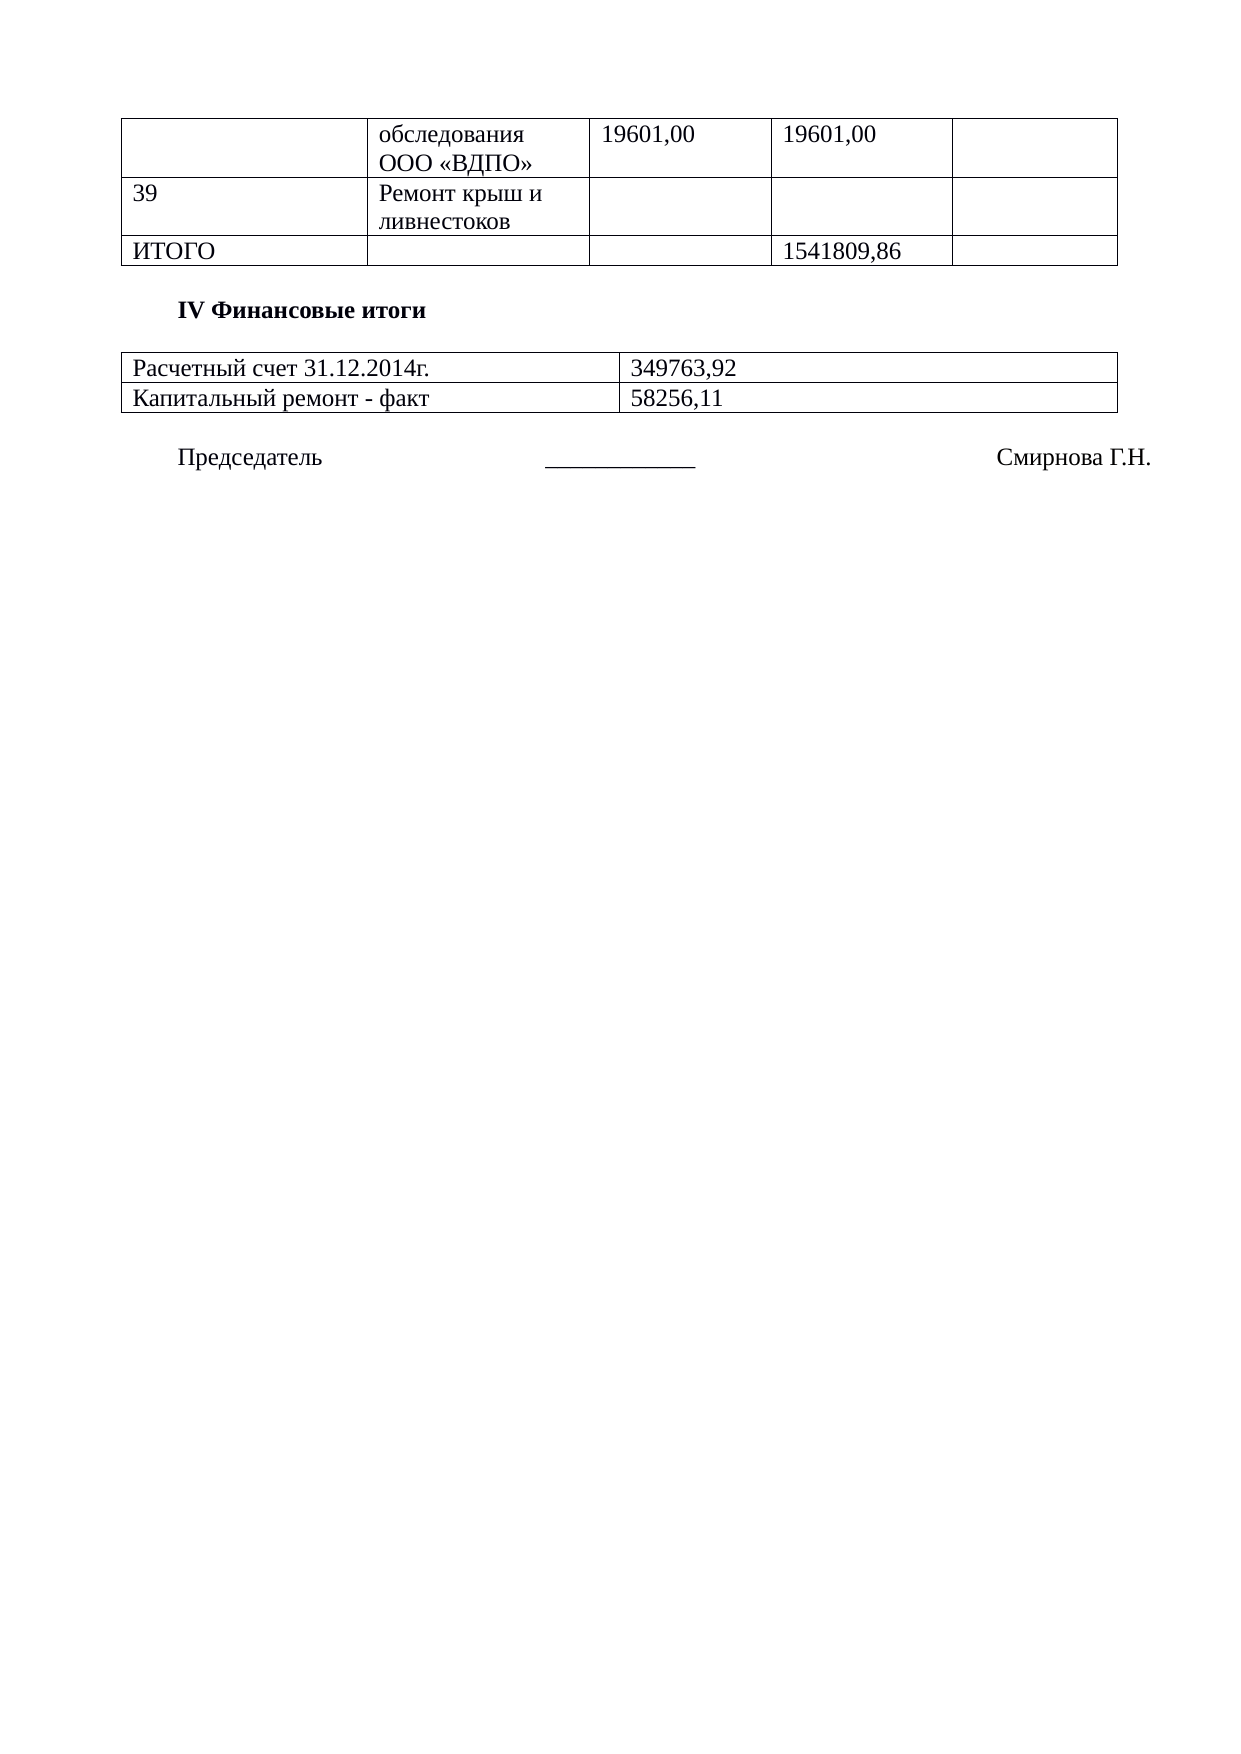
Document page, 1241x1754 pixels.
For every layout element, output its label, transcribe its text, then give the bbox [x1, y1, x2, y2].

table_cell [772, 178, 952, 235]
table_cell 39 [122, 178, 367, 235]
table_cell [953, 236, 1117, 265]
table_cell 19601,00 [772, 119, 952, 177]
table_cell [953, 178, 1117, 235]
table_cell [590, 236, 771, 265]
table_cell [590, 178, 771, 235]
text Председатель ____________ Смирнова Г.Н. [177, 442, 1152, 470]
table_cell ИТОГО [122, 236, 367, 265]
table_cell 1541809,86 [772, 236, 952, 265]
table_cell Ремонт крыш и ливнестоков [368, 178, 589, 235]
table_cell Капитальный ремонт - факт [122, 383, 619, 412]
table_header 349763,92 [620, 353, 1117, 382]
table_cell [368, 119, 589, 177]
table_cell 19601,00 [590, 119, 771, 177]
table_header Расчетный счет 31.12.2014г. [122, 353, 619, 382]
table_cell [953, 119, 1117, 177]
table_cell 58256,11 [620, 383, 1117, 412]
text IV Финансовые итоги [177, 295, 1152, 323]
table_cell [368, 236, 589, 265]
table_cell 33 [122, 119, 367, 177]
